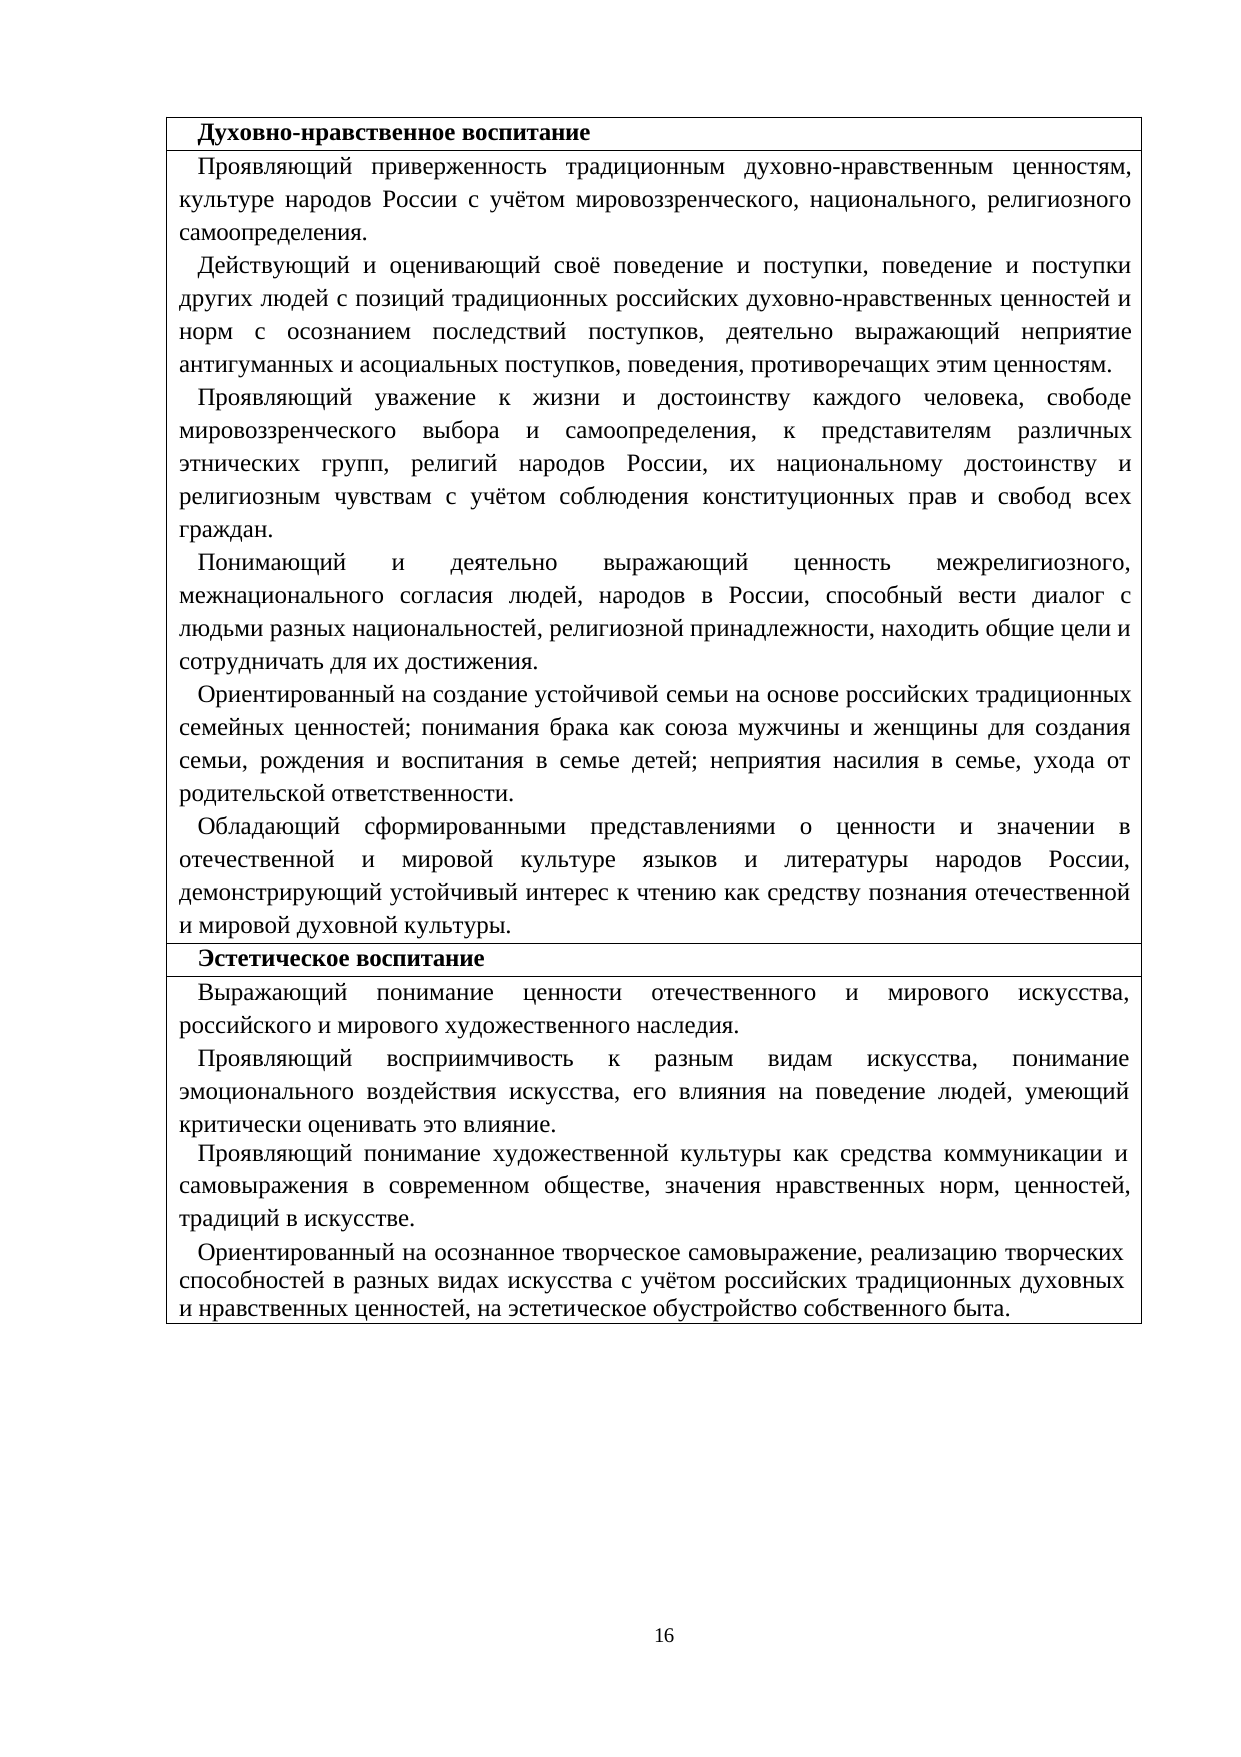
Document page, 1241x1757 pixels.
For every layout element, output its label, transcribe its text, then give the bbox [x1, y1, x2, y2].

table_cell Выражающий понимание ценности отечественного и мирового искусства, российского и мирового художественного наследия. Проявляющий восприимчивость к разным видам искусства, понимание эмоционального воздействия искусства, его влияния на поведение людей, умеющий критически оценивать это влияние. Проявляющий понимание художественной культуры как средства коммуникации и самовыражения в современном обществе, значения нравственных норм, ценностей, традиций в искусстве. Ориентированный на осознанное творческое самовыражение, реализацию творческих способностей в разных видах искусства с учётом российских традиционных духовных и нравственных ценностей, на эстетическое обустройство собственного быта. [167, 977, 1141, 1322]
table_cell Эстетическое воспитание [167, 944, 1141, 976]
table_header Духовно-нравственное воспитание [167, 118, 1141, 150]
table_cell Проявляющий приверженность традиционным духовно-нравственным ценностям, культуре народов России с учётом мировоззренческого, национального, религиозного самоопределения. Действующий и оценивающий своё поведение и поступки, поведение и поступки других людей с позиций традиционных российских духовно-нравственных ценностей и норм с осознанием последствий поступков, деятельно выражающий неприятие антигуманных и асоциальных поступков, поведения, противоречащих этим ценностям. Проявляющий уважение к жизни и достоинству каждого человека, свободе мировоззренческого выбора и самоопределения, к представителям различных этнических групп, религий народов России, их национальному достоинству и религиозным чувствам с учётом соблюдения конституционных прав и свобод всех граждан. Понимающий и деятельно выражающий ценность межрелигиозного, межнационального согласия людей, народов в России, способный вести диалог с людьми разных национальностей, религиозной принадлежности, находить общие цели и сотрудничать для их достижения. Ориентированный на создание устойчивой семьи на основе российских традиционных семейных ценностей; понимания брака как союза мужчины и женщины для создания семьи, рождения и воспитания в семье детей; неприятия насилия в семье, ухода от родительской ответственности. Обладающий сформированными представлениями о ценности и значении в отечественной и мировой культуре языков и литературы народов России, демонстрирующий устойчивый интерес к чтению как средству познания отечественной и мировой духовной культуры. [167, 151, 1141, 943]
